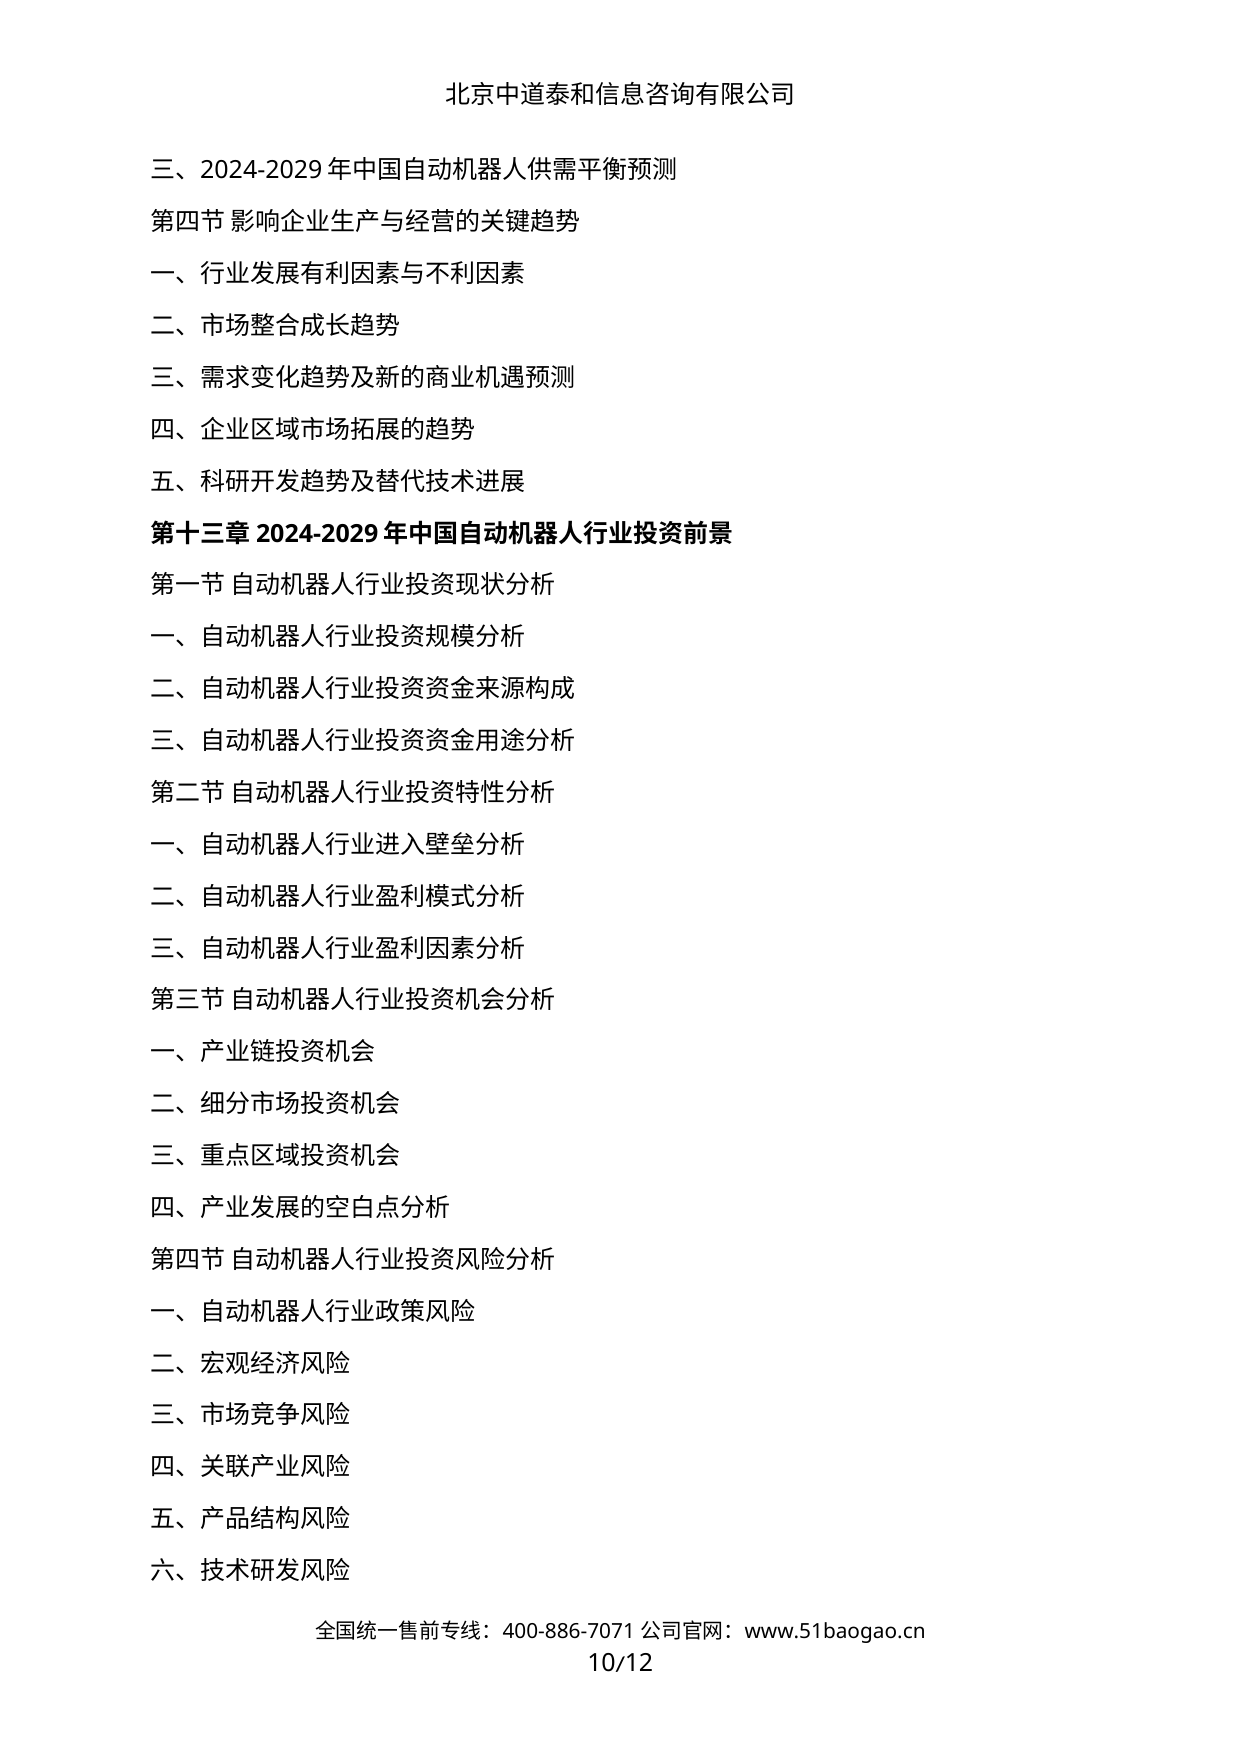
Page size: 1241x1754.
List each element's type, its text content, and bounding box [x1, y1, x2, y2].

text 一、自动机器人行业政策风险 [150, 1291, 1090, 1327]
text 一、行业发展有利因素与不利因素 [150, 254, 1090, 290]
text 四、企业区域市场拓展的趋势 [150, 409, 1090, 446]
text 三、重点区域投资机会 [150, 1136, 1090, 1172]
text 三、2024-2029年中国自动机器人供需平衡预测 [150, 150, 1090, 186]
text 三、需求变化趋势及新的商业机遇预测 [150, 357, 1090, 394]
text 六、技术研发风险 [150, 1551, 1090, 1587]
text 四、关联产业风险 [150, 1447, 1090, 1483]
text 第二节 自动机器人行业投资特性分析 [150, 772, 1090, 809]
text 第四节 自动机器人行业投资风险分析 [150, 1239, 1090, 1276]
text 二、宏观经济风险 [150, 1343, 1090, 1379]
text 三、自动机器人行业盈利因素分析 [150, 928, 1090, 964]
text 四、产业发展的空白点分析 [150, 1187, 1090, 1224]
text 三、市场竞争风险 [150, 1395, 1090, 1431]
text 第十三章 2024-2029年中国自动机器人行业投资前景 [150, 513, 1090, 549]
text 二、市场整合成长趋势 [150, 306, 1090, 342]
text 第一节 自动机器人行业投资现状分析 [150, 565, 1090, 601]
text 五、产品结构风险 [150, 1499, 1090, 1535]
text 五、科研开发趋势及替代技术进展 [150, 461, 1090, 497]
text 一、自动机器人行业进入壁垒分析 [150, 824, 1090, 861]
text 第三节 自动机器人行业投资机会分析 [150, 980, 1090, 1016]
text 一、自动机器人行业投资规模分析 [150, 617, 1090, 653]
text 第四节 影响企业生产与经营的关键趋势 [150, 202, 1090, 238]
text 二、细分市场投资机会 [150, 1084, 1090, 1120]
text 二、自动机器人行业投资资金来源构成 [150, 669, 1090, 705]
text 三、自动机器人行业投资资金用途分析 [150, 721, 1090, 757]
text 一、产业链投资机会 [150, 1032, 1090, 1068]
text 二、自动机器人行业盈利模式分析 [150, 876, 1090, 912]
